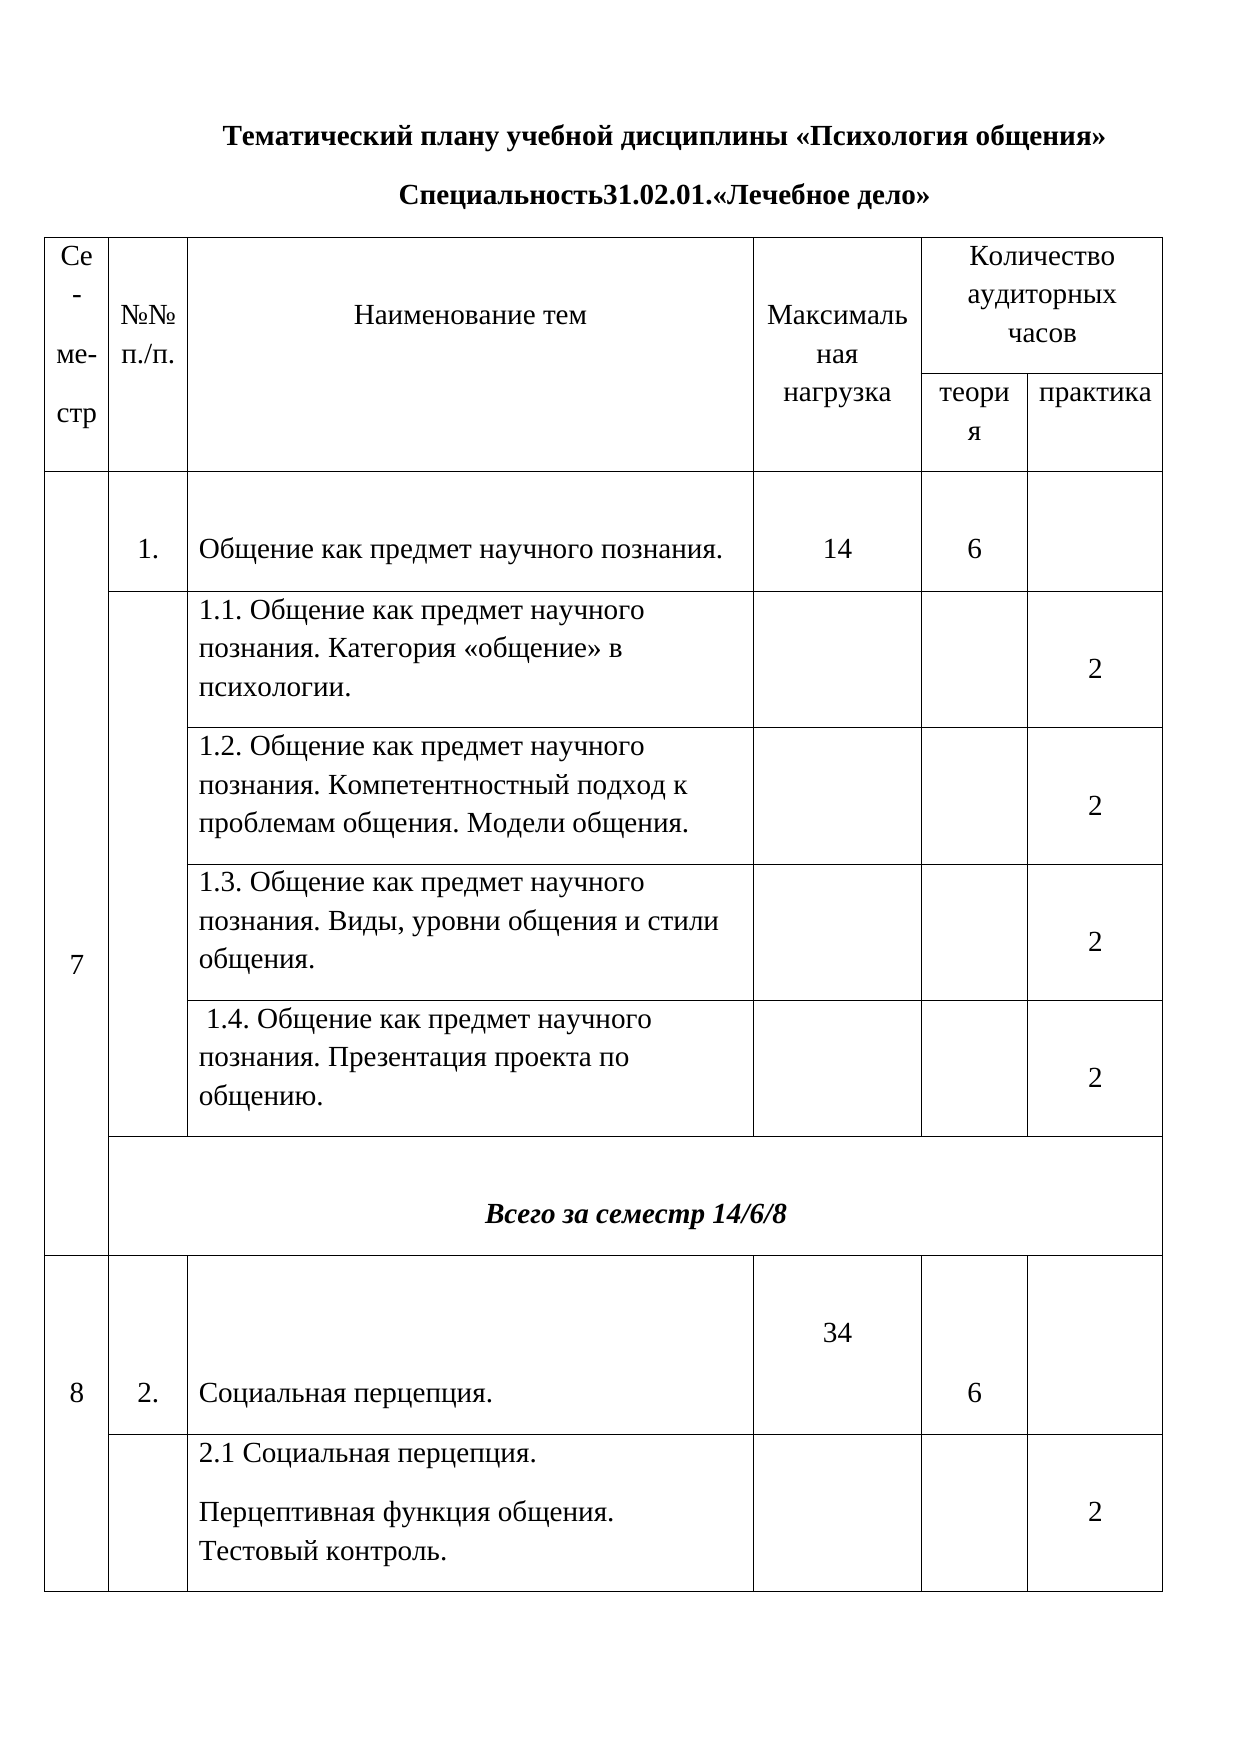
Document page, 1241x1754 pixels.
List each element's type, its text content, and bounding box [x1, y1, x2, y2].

table_cell [922, 865, 1027, 1000]
table_cell теория [922, 374, 1027, 471]
table_cell Социальная перцепция. [188, 1256, 753, 1434]
table_cell [109, 1435, 187, 1591]
table_cell 2 [1028, 728, 1162, 863]
table_cell 1. [109, 472, 187, 591]
table_header Количество аудиторных часов [922, 238, 1162, 373]
table_cell [922, 1001, 1027, 1136]
table_cell 2 [1028, 1435, 1162, 1591]
table_cell Всего за семестр 14/6/8 [109, 1137, 1162, 1255]
table_header Наименование тем [188, 238, 753, 471]
table_cell [754, 592, 921, 727]
table_cell 1.3. Общение как предмет научного познания. Виды, уровни общения и стили общения. [188, 865, 753, 1000]
table_cell 34 [754, 1256, 921, 1434]
table_header Се- ме- стр [45, 238, 108, 471]
text Тематический плану учебной дисциплины «Психология общения» [177, 118, 1152, 152]
table_cell 6 [922, 1256, 1027, 1434]
table_cell [754, 1001, 921, 1136]
table_cell [754, 1435, 921, 1591]
table_header Максимальная нагрузка [754, 238, 921, 471]
table_cell [922, 728, 1027, 863]
table_cell 1.4. Общение как предмет научного познания. Презентация проекта по общению. [188, 1001, 753, 1136]
table_cell [1028, 1256, 1162, 1434]
table_cell [754, 865, 921, 1000]
table_cell Общение как предмет научного познания. [188, 472, 753, 591]
table_cell 1.2. Общение как предмет научного познания. Компетентностный подход к проблемам общения. Модели общения. [188, 728, 753, 863]
table_cell [109, 592, 187, 1136]
table_header №№ п./п. [109, 238, 187, 471]
table_cell 2. [109, 1256, 187, 1434]
table_cell [922, 592, 1027, 727]
table_cell [754, 728, 921, 863]
table_cell 2 [1028, 865, 1162, 1000]
table_cell 1.1. Общение как предмет научного познания. Категория «общение» в психологии. [188, 592, 753, 727]
table_cell [1028, 472, 1162, 591]
table_cell 8 [45, 1256, 108, 1591]
table_cell 6 [922, 472, 1027, 591]
table_cell 7 [45, 472, 108, 1255]
table_cell 2 [1028, 1001, 1162, 1136]
table_cell 2.1 Социальная перцепция. Перцептивная функция общения. Тестовый контроль. [188, 1435, 753, 1591]
table_cell практика [1028, 374, 1162, 471]
table_cell 2 [1028, 592, 1162, 727]
table_cell [922, 1435, 1027, 1591]
table_cell 14 [754, 472, 921, 591]
text Специальность31.02.01.«Лечебное дело» [177, 177, 1152, 211]
